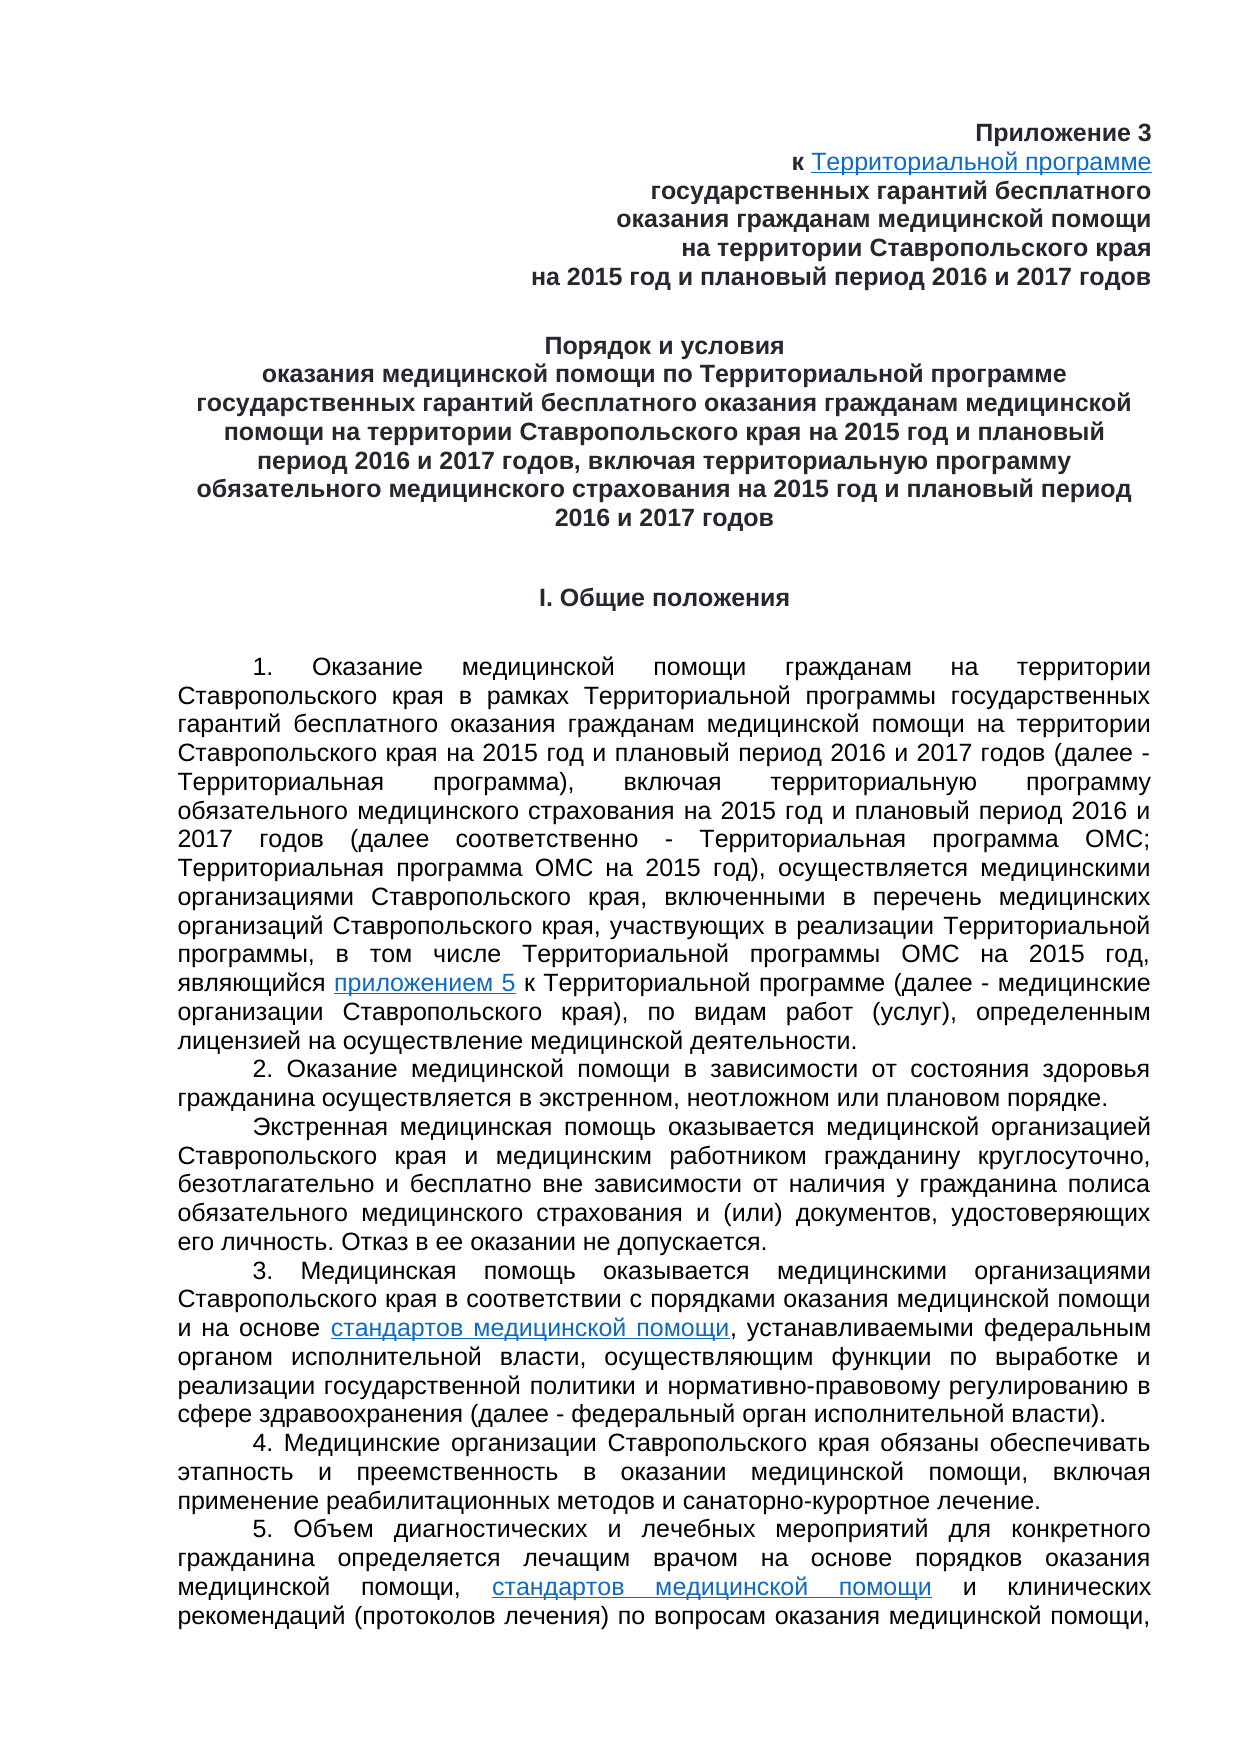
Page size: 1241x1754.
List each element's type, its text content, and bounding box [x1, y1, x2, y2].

text 3. Медицинская помощь оказывается медицинскими организациями Ставропольского края в соответствии с порядками оказания медицинской помощи и на основе стандартов медицинской помощи, устанавливаемыми федеральным органом исполнительной власти, осуществляющим функции по выработке и реализации государственной политики и нормативно-правовому регулированию в сфере здравоохранения (далее - федеральный орган исполнительной власти). [177, 1256, 1152, 1428]
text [177, 1514, 1152, 1629]
text государственных гарантий бесплатного [177, 176, 1152, 204]
text Приложение 3 [177, 118, 1152, 147]
text оказания гражданам медицинской помощи [177, 204, 1152, 233]
text 4. Медицинские организации Ставропольского края обязаны обеспечивать этапность и преемственность в оказании медицинской помощи, включая применение реабилитационных методов и санаторно-курортное лечение. [177, 1428, 1152, 1514]
text на территории Ставропольского края [177, 233, 1152, 262]
text на 2015 год и плановый период 2016 и 2017 годов [177, 262, 1152, 291]
text 1. Оказание медицинской помощи гражданам на территории Ставропольского края в рамках Территориальной программы государственных гарантий бесплатного оказания гражданам медицинской помощи на территории Ставропольского края на 2015 год и плановый период 2016 и 2017 годов (далее - Территориальная программа), включая территориальную программу обязательного медицинского страхования на 2015 год и плановый период 2016 и 2017 годов (далее соответственно - Территориальная программа ОМС; Территориальная программа ОМС на 2015 год), осуществляется медицинскими организациями Ставропольского края, включенными в перечень медицинских организаций Ставропольского края, участвующих в реализации Территориальной программы, в том числе Территориальной программы ОМС на 2015 год, являющийся приложением 5 к Территориальной программе (далее - медицинские организации Ставропольского края), по видам работ (услуг), определенным лицензией на осуществление медицинской деятельности. [177, 652, 1152, 1054]
text Экстренная медицинская помощь оказывается медицинской организацией Ставропольского края и медицинским работником гражданину круглосуточно, безотлагательно и бесплатно вне зависимости от наличия у гражданина полиса обязательного медицинского страхования и (или) документов, удостоверяющих его личность. Отказ в ее оказании не допускается. [177, 1112, 1152, 1256]
text I. Общие положения [177, 583, 1152, 612]
text Порядок и условия оказания медицинской помощи по Территориальной программе государственных гарантий бесплатного оказания гражданам медицинской помощи на территории Ставропольского края на 2015 год и плановый период 2016 и 2017 годов, включая территориальную программу обязательного медицинского страхования на 2015 год и плановый период 2016 и 2017 годов [177, 331, 1152, 532]
text к Территориальной программе [177, 147, 1152, 176]
text 2. Оказание медицинской помощи в зависимости от состояния здоровья гражданина осуществляется в экстренном, неотложном или плановом порядке. [177, 1054, 1152, 1112]
